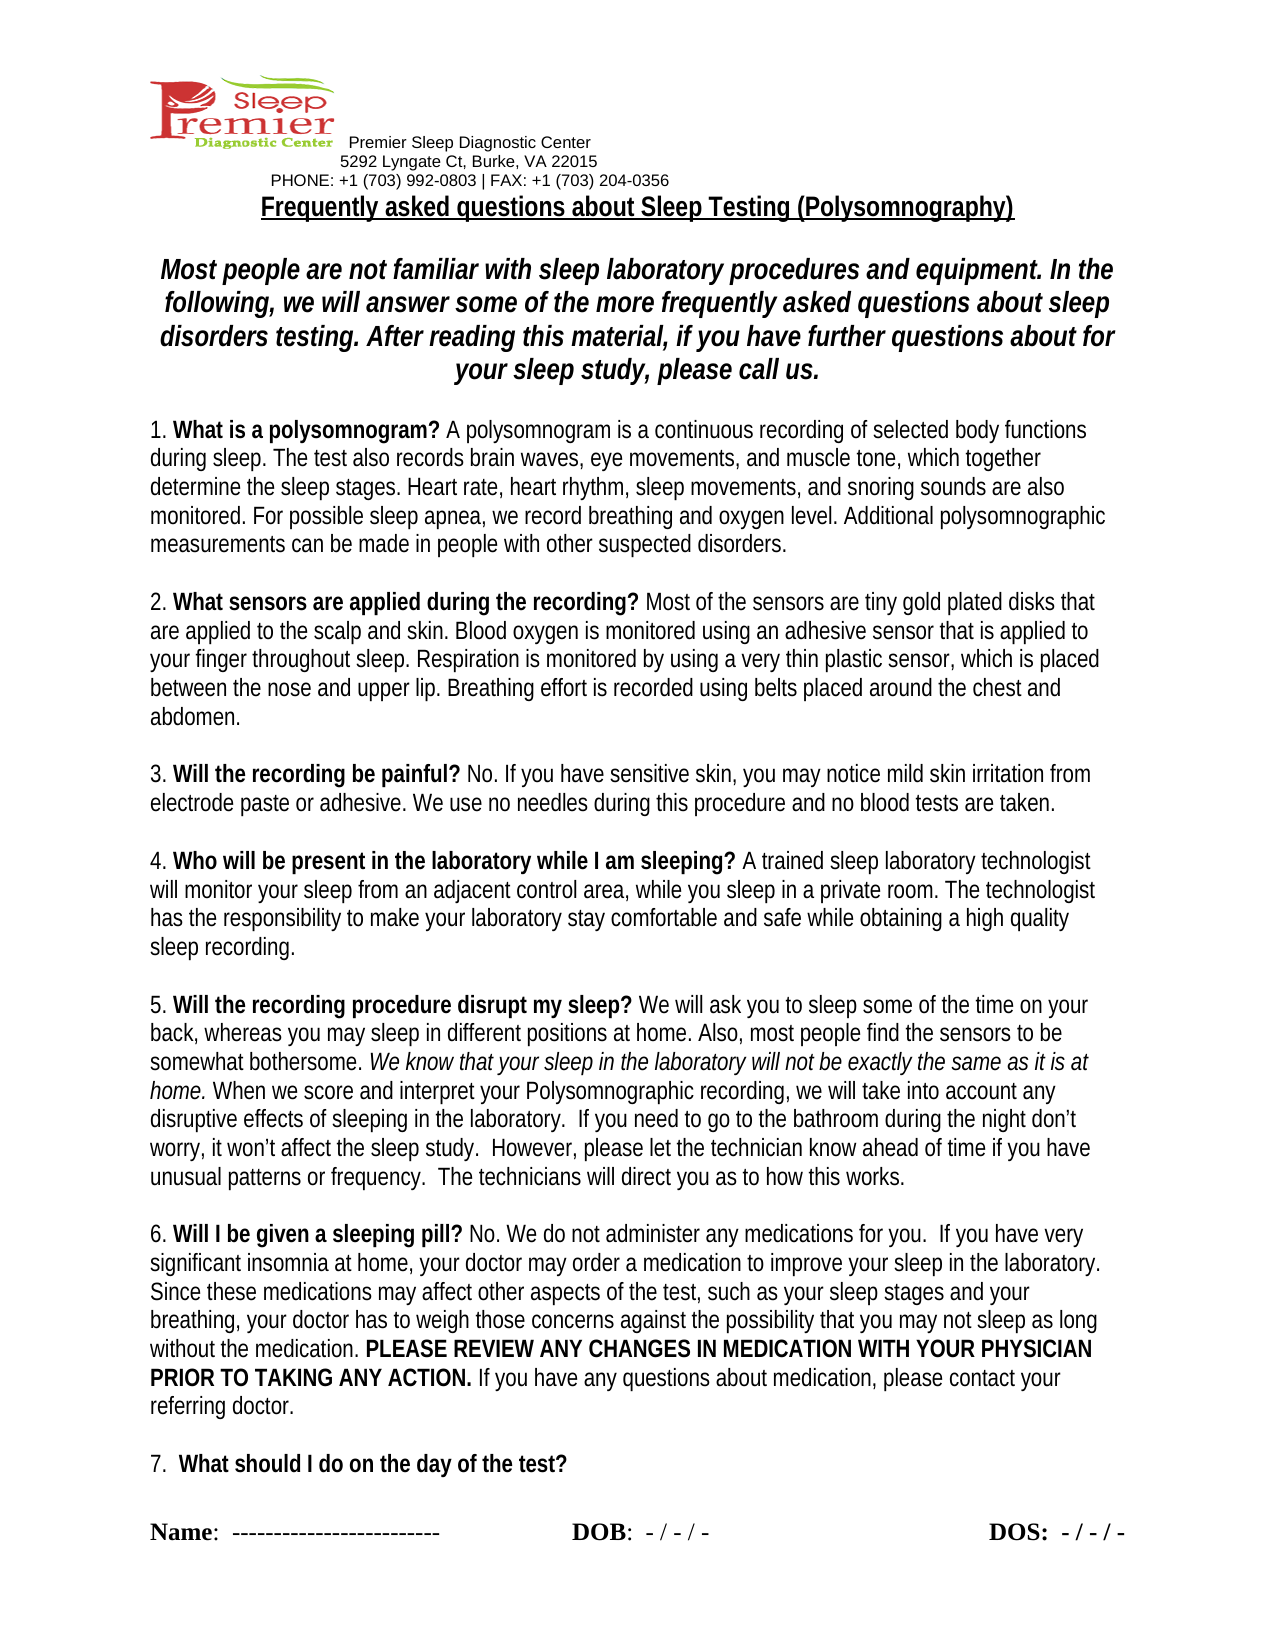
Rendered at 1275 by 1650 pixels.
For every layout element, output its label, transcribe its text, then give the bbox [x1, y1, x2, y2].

text 2. What sensors are applied during the recording? Most of the sensors are tiny gold plated disks that are applied to the scalp and skin. Blood oxygen is monitored using an adhesive sensor that is applied to your finger throughout sleep. Respiration is monitored by using a very thin plastic sensor, which is placed between the nose and upper lip. Breathing effort is recorded using belts placed around the chest and abdomen. [150, 587, 1125, 730]
text 6. Will I be given a sleeping pill? No. We do not administer any medications for you. If you have very significant insomnia at home, your doctor may order a medication to improve your sleep in the laboratory. Since these medications may affect other aspects of the test, such as your sleep stages and your breathing, your doctor has to weigh those concerns against the possibility that you may not sleep as long without the medication. PLEASE REVIEW ANY CHANGES IN MEDICATION WITH YOUR PHYSICIAN PRIOR TO TAKING ANY ACTION. If you have any questions about medication, please contact your referring doctor. [150, 1219, 1125, 1420]
text Frequently asked questions about Sleep Testing (Polysomnography) [150, 190, 1125, 223]
text Most people are not familiar with sleep laboratory procedures and equipment. In the following, we will answer some of the more frequently asked questions about sleep disorders testing. After reading this material, if you have further questions about for your sleep study, please call us. [150, 252, 1125, 386]
text 1. What is a polysomnogram? A polysomnogram is a continuous recording of selected body functions during sleep. The test also records brain waves, eye movements, and muscle tone, which together determine the sleep stages. Heart rate, heart rhythm, sleep movements, and snoring sounds are also monitored. For possible sleep apnea, we record breathing and oxygen level. Additional polysomnographic measurements can be made in people with other suspected disorders. [150, 415, 1125, 558]
text 3. Will the recording be painful? No. If you have sensitive skin, you may notice mild skin irritation from electrode paste or adhesive. We use no needles during this procedure and no blood tests are taken. [150, 759, 1125, 817]
picture [150, 75, 335, 149]
text 5. Will the recording procedure disrupt my sleep? We will ask you to sleep some of the time on your back, whereas you may sleep in different positions at home. Also, most people find the sensors to be somewhat bothersome. We know that your sleep in the laboratory will not be exactly the same as it is at home. When we score and interpret your Polysomnographic recording, we will take into account any disruptive effects of sleeping in the laboratory. If you need to go to the bathroom during the night don’t worry, it won’t affect the sleep study. However, please let the technician know ahead of time if you have unusual patterns or frequency. The technicians will direct you as to how this works. [150, 990, 1125, 1190]
text 7. What should I do on the day of the test? [150, 1449, 1125, 1478]
text 4. Who will be present in the laboratory while I am sleeping? A trained sleep laboratory technologist will monitor your sleep from an adjacent control area, while you sleep in a private room. The technologist has the responsibility to make your laboratory stay comfortable and safe while obtaining a high quality sleep recording. [150, 846, 1125, 961]
